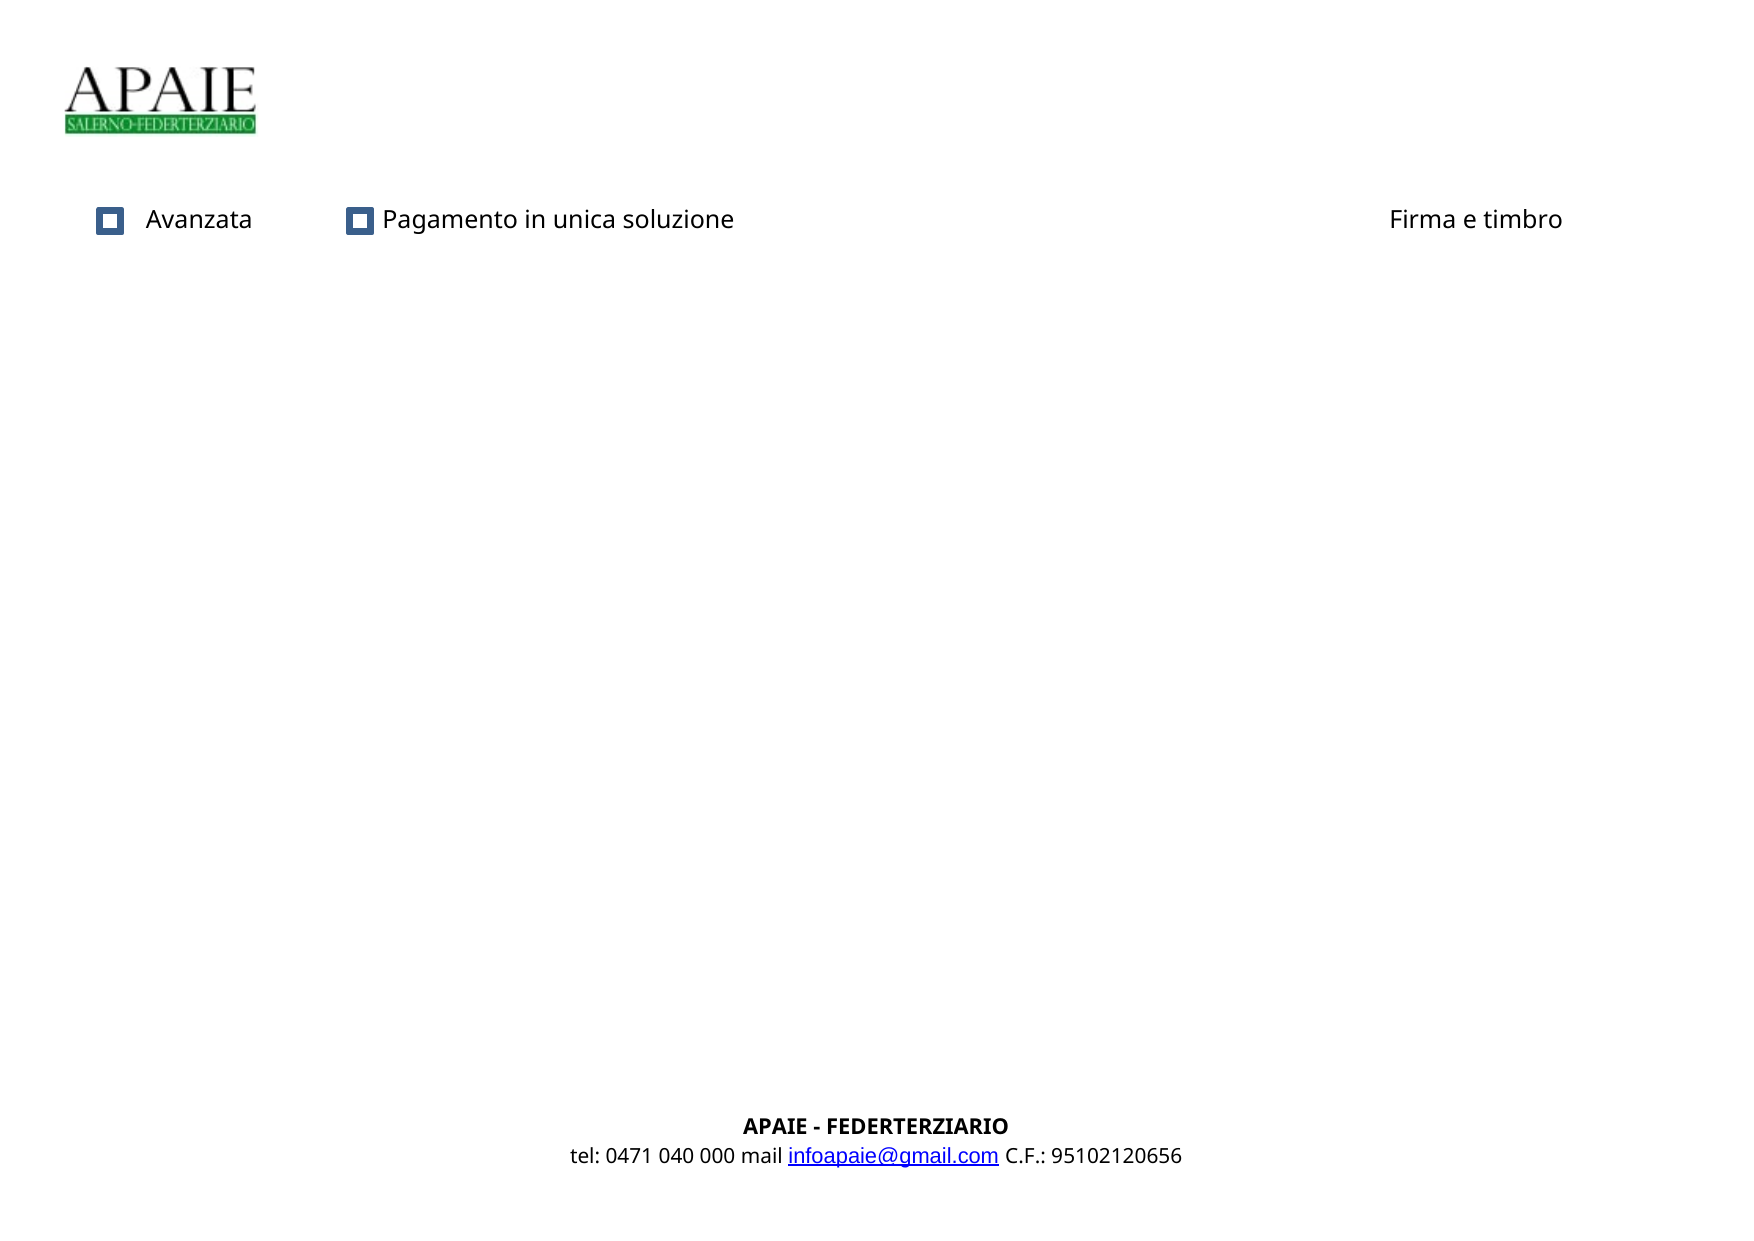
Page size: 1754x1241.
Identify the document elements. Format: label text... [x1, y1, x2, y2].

picture [64, 66, 259, 137]
text Avanzata Pagamento in unica soluzione Firma e timbro [64, 202, 1679, 236]
